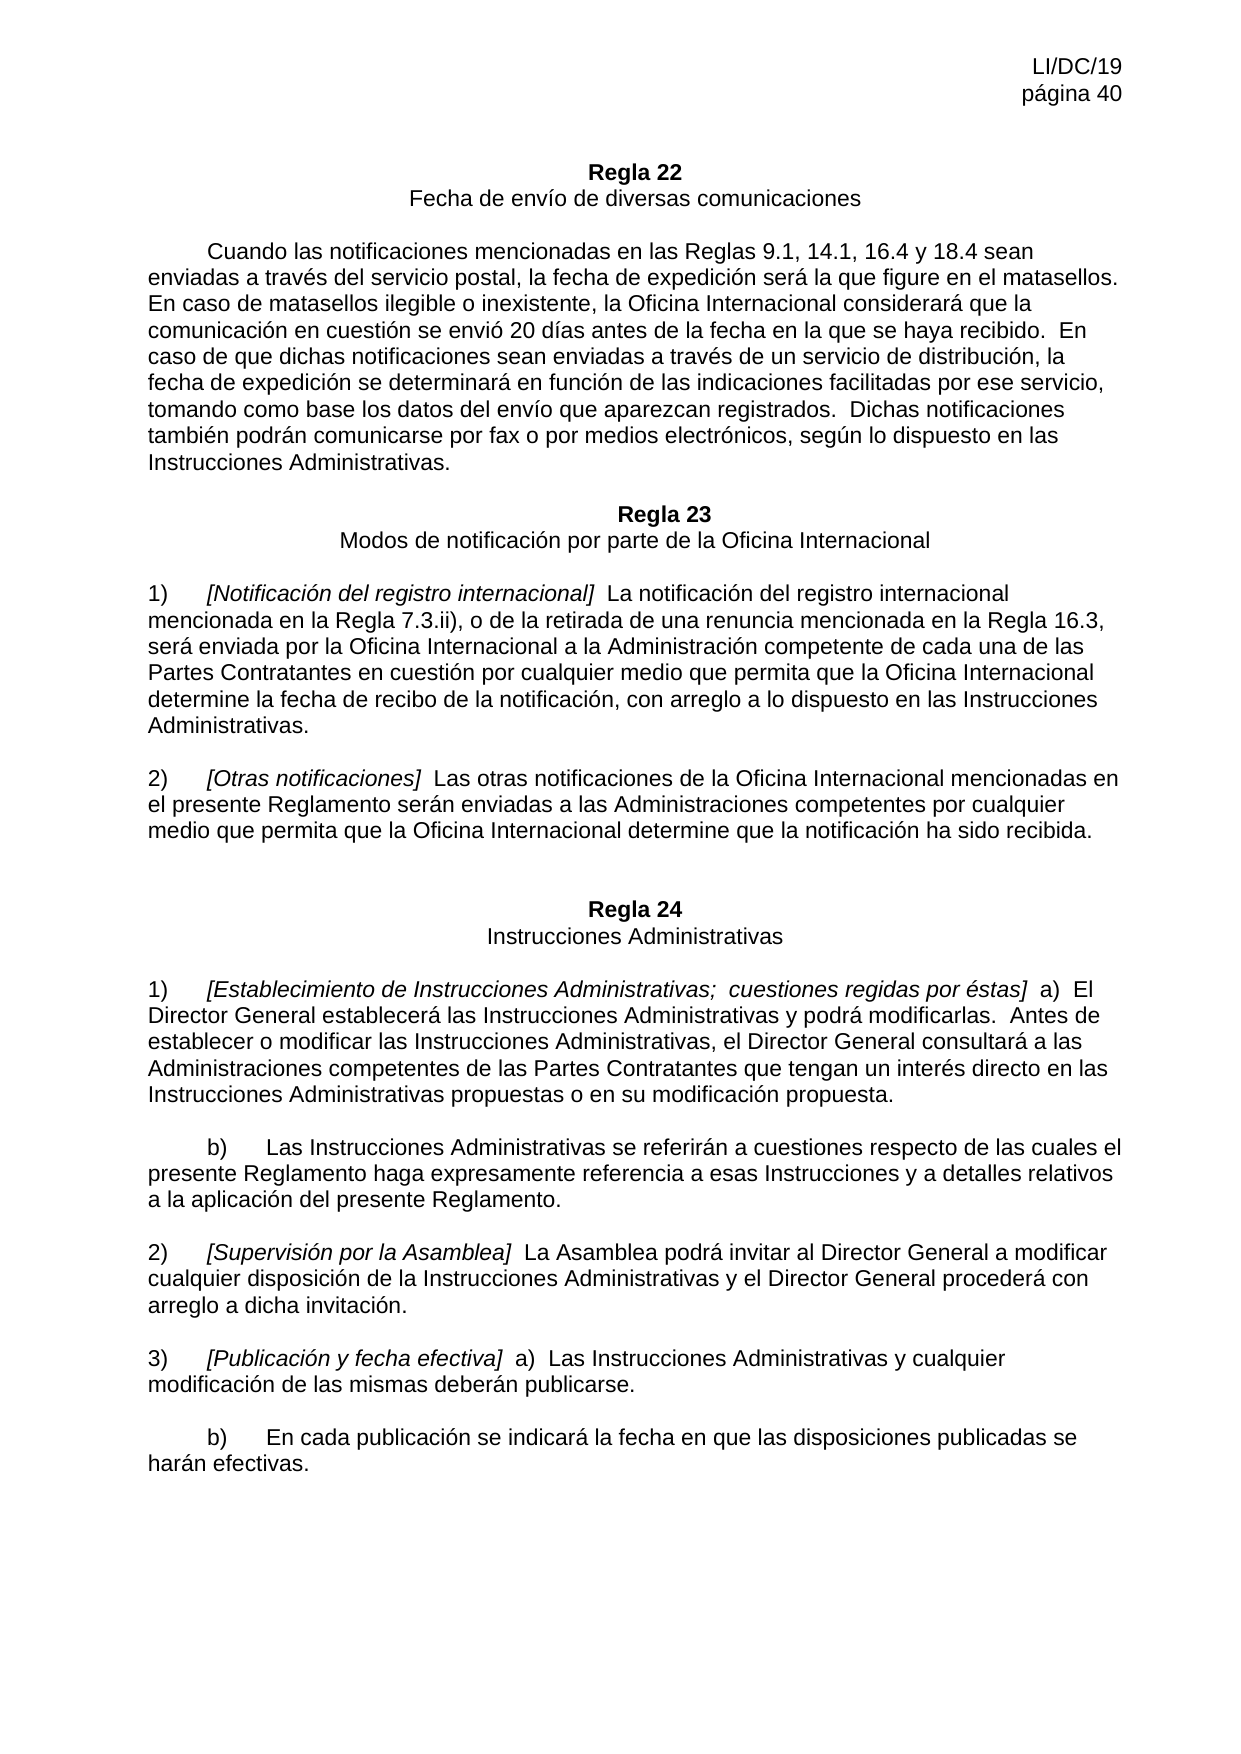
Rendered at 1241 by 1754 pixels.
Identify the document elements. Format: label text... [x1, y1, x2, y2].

text 2) [Supervisión por la Asamblea] La Asamblea podrá invitar al Director General a modificar cualquier disposición de la Instrucciones Administrativas y el Director General procederá con arreglo a dicha invitación. [148, 1239, 1122, 1318]
text Fecha de envío de diversas comunicaciones [148, 185, 1122, 211]
text Regla 23 [148, 501, 1122, 527]
text 1) [Establecimiento de Instrucciones Administrativas; cuestiones regidas por éstas] a) El Director General establecerá las Instrucciones Administrativas y podrá modificarlas. Antes de establecer o modificar las Instrucciones Administrativas, el Director General consultará a las Administraciones competentes de las Partes Contratantes que tengan un interés directo en las Instrucciones Administrativas propuestas o en su modificación propuesta. [148, 976, 1122, 1107]
text Instrucciones Administrativas [148, 923, 1122, 949]
text 1) [Notificación del registro internacional] La notificación del registro internacional mencionada en la Regla 7.3.ii), o de la retirada de una renuncia mencionada en la Regla 16.3, será enviada por la Oficina Internacional a la Administración competente de cada una de las Partes Contratantes en cuestión por cualquier medio que permita que la Oficina Internacional determine la fecha de recibo de la notificación, con arreglo a lo dispuesto en las Instrucciones Administrativas. [148, 580, 1122, 738]
text 3) [Publicación y fecha efectiva] a) Las Instrucciones Administrativas y cualquier modificación de las mismas deberán publicarse. [148, 1344, 1122, 1397]
text Cuando las notificaciones mencionadas en las Reglas 9.1, 14.1, 16.4 y 18.4 sean enviadas a través del servicio postal, la fecha de expedición será la que figure en el matasellos. En caso de matasellos ilegible o inexistente, la Oficina Internacional considerará que la comunicación en cuestión se envió 20 días antes de la fecha en la que se haya recibido. En caso de que dichas notificaciones sean enviadas a través de un servicio de distribución, la fecha de expedición se determinará en función de las indicaciones facilitadas por ese servicio, tomando como base los datos del envío que aparezcan registrados. Dichas notificaciones también podrán comunicarse por fax o por medios electrónicos, según lo dispuesto en las Instrucciones Administrativas. [148, 238, 1122, 475]
text 2) [Otras notificaciones] Las otras notificaciones de la Oficina Internacional mencionadas en el presente Reglamento serán enviadas a las Administraciones competentes por cualquier medio que permita que la Oficina Internacional determine que la notificación ha sido recibida. [148, 765, 1122, 844]
text Modos de notificación por parte de la Oficina Internacional [148, 527, 1122, 554]
text Regla 24 [148, 896, 1122, 923]
text Regla 22 [148, 158, 1122, 185]
text b) En cada publicación se indicará la fecha en que las disposiciones publicadas se harán efectivas. [148, 1423, 1122, 1476]
text b) Las Instrucciones Administrativas se referirán a cuestiones respecto de las cuales el presente Reglamento haga expresamente referencia a esas Instrucciones y a detalles relativos a la aplicación del presente Reglamento. [148, 1134, 1122, 1213]
